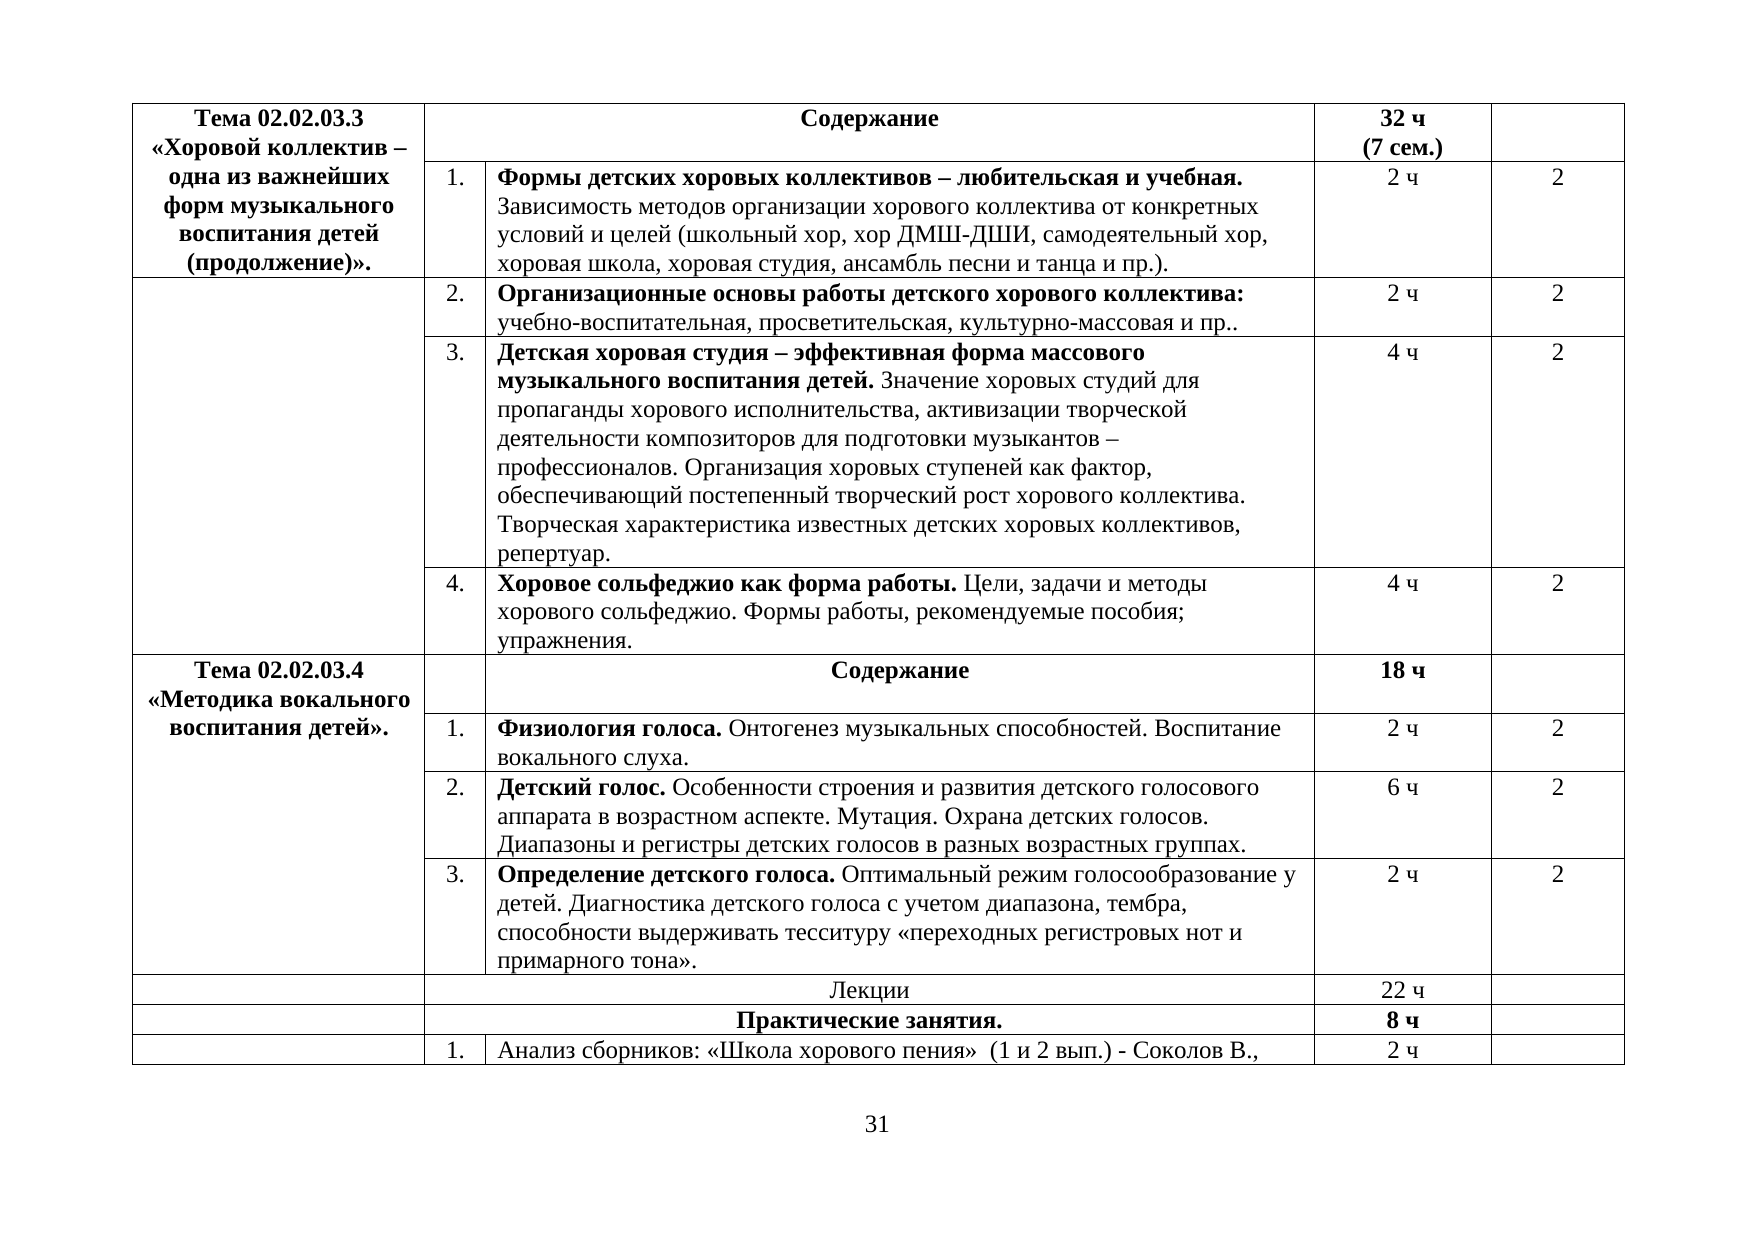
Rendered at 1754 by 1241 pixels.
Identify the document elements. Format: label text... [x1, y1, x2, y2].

table_cell 2 [1492, 278, 1624, 336]
table_cell Детский голос. Особенности строения и развития детского голосового аппарата в возрастном аспекте. Мутация. Охрана детских голосов. Диапазоны и регистры детских голосов в разных возрастных группах. [486, 772, 1314, 858]
table_cell 1. [425, 1035, 485, 1064]
table_cell 2. [425, 278, 485, 336]
table_cell Физиология голоса. Онтогенез музыкальных способностей. Воспитание вокального слуха. [486, 714, 1314, 771]
table_cell [1492, 104, 1624, 161]
table_cell [1492, 655, 1624, 712]
table_cell 4 ч [1315, 568, 1491, 654]
table_cell Содержание [486, 655, 1314, 712]
table_cell 2 ч [1315, 859, 1491, 974]
table_cell Содержание [425, 104, 1314, 161]
table_cell 1. [425, 162, 485, 277]
table_cell 2 ч [1315, 1035, 1491, 1064]
table_cell Организационные основы работы детского хорового коллектива: учебно-воспитательная, просветительская, культурно-массовая и пр.. [486, 278, 1314, 336]
table_cell Тема 02.02.03.3 «Хоровой коллектив – одна из важнейших форм музыкального воспитания детей (продолжение)». [133, 104, 424, 277]
table_cell 2 ч [1315, 278, 1491, 336]
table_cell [486, 1035, 1314, 1064]
table_cell 2 [1492, 337, 1624, 567]
table_cell 2. [425, 772, 485, 858]
table_cell 18 ч [1315, 655, 1491, 712]
table_cell 2 [1492, 162, 1624, 277]
table_cell 8 ч [1315, 1005, 1491, 1034]
table_cell Хоровое сольфеджио как форма работы. Цели, задачи и методы хорового сольфеджио. Формы работы, рекомендуемые пособия; упражнения. [486, 568, 1314, 654]
table_cell Определение детского голоса. Оптимальный режим голосообразование у детей. Диагностика детского голоса с учетом диапазона, тембра, способности выдерживать тесситуру «переходных регистровых нот и примарного тона». [486, 859, 1314, 974]
table_cell 4 ч [1315, 337, 1491, 567]
table_cell 2 [1492, 568, 1624, 654]
table_cell 3. [425, 337, 485, 567]
table_cell 2 [1492, 714, 1624, 771]
table_cell Практические занятия. [425, 1005, 1314, 1034]
table_cell [133, 1035, 424, 1064]
table_cell Лекции [425, 975, 1314, 1004]
table_cell [133, 278, 424, 654]
table_cell [1492, 975, 1624, 1004]
table_cell 2 [1492, 859, 1624, 974]
table_cell 2 [1492, 772, 1624, 858]
table_cell [133, 975, 424, 1004]
table_cell 2 ч [1315, 162, 1491, 277]
table_cell [425, 655, 485, 712]
table_cell 6 ч [1315, 772, 1491, 858]
table_cell 1. [425, 714, 485, 771]
table_cell 3. [425, 859, 485, 974]
table_cell [1492, 1005, 1624, 1034]
table_cell Формы детских хоровых коллективов – любительская и учебная. Зависимость методов организации хорового коллектива от конкретных условий и целей (школьный хор, хор ДМШ-ДШИ, самодеятельный хор, хоровая школа, хоровая студия, ансамбль песни и танца и пр.). [486, 162, 1314, 277]
table_cell 4. [425, 568, 485, 654]
table_cell Детская хоровая студия – эффективная форма массового музыкального воспитания детей. Значение хоровых студий для пропаганды хорового исполнительства, активизации творческой деятельности композиторов для подготовки музыкантов – профессионалов. Организация хоровых ступеней как фактор, обеспечивающий постепенный творческий рост хорового коллектива. Творческая характеристика известных детских хоровых коллективов, репертуар. [486, 337, 1314, 567]
table_cell [1492, 1035, 1624, 1064]
table_cell [133, 1005, 424, 1034]
table_cell 22 ч [1315, 975, 1491, 1004]
table_cell 2 ч [1315, 714, 1491, 771]
table_cell 32 ч (7 сем.) [1315, 104, 1491, 161]
table_cell Тема 02.02.03.4 «Методика вокального воспитания детей». [133, 655, 424, 974]
